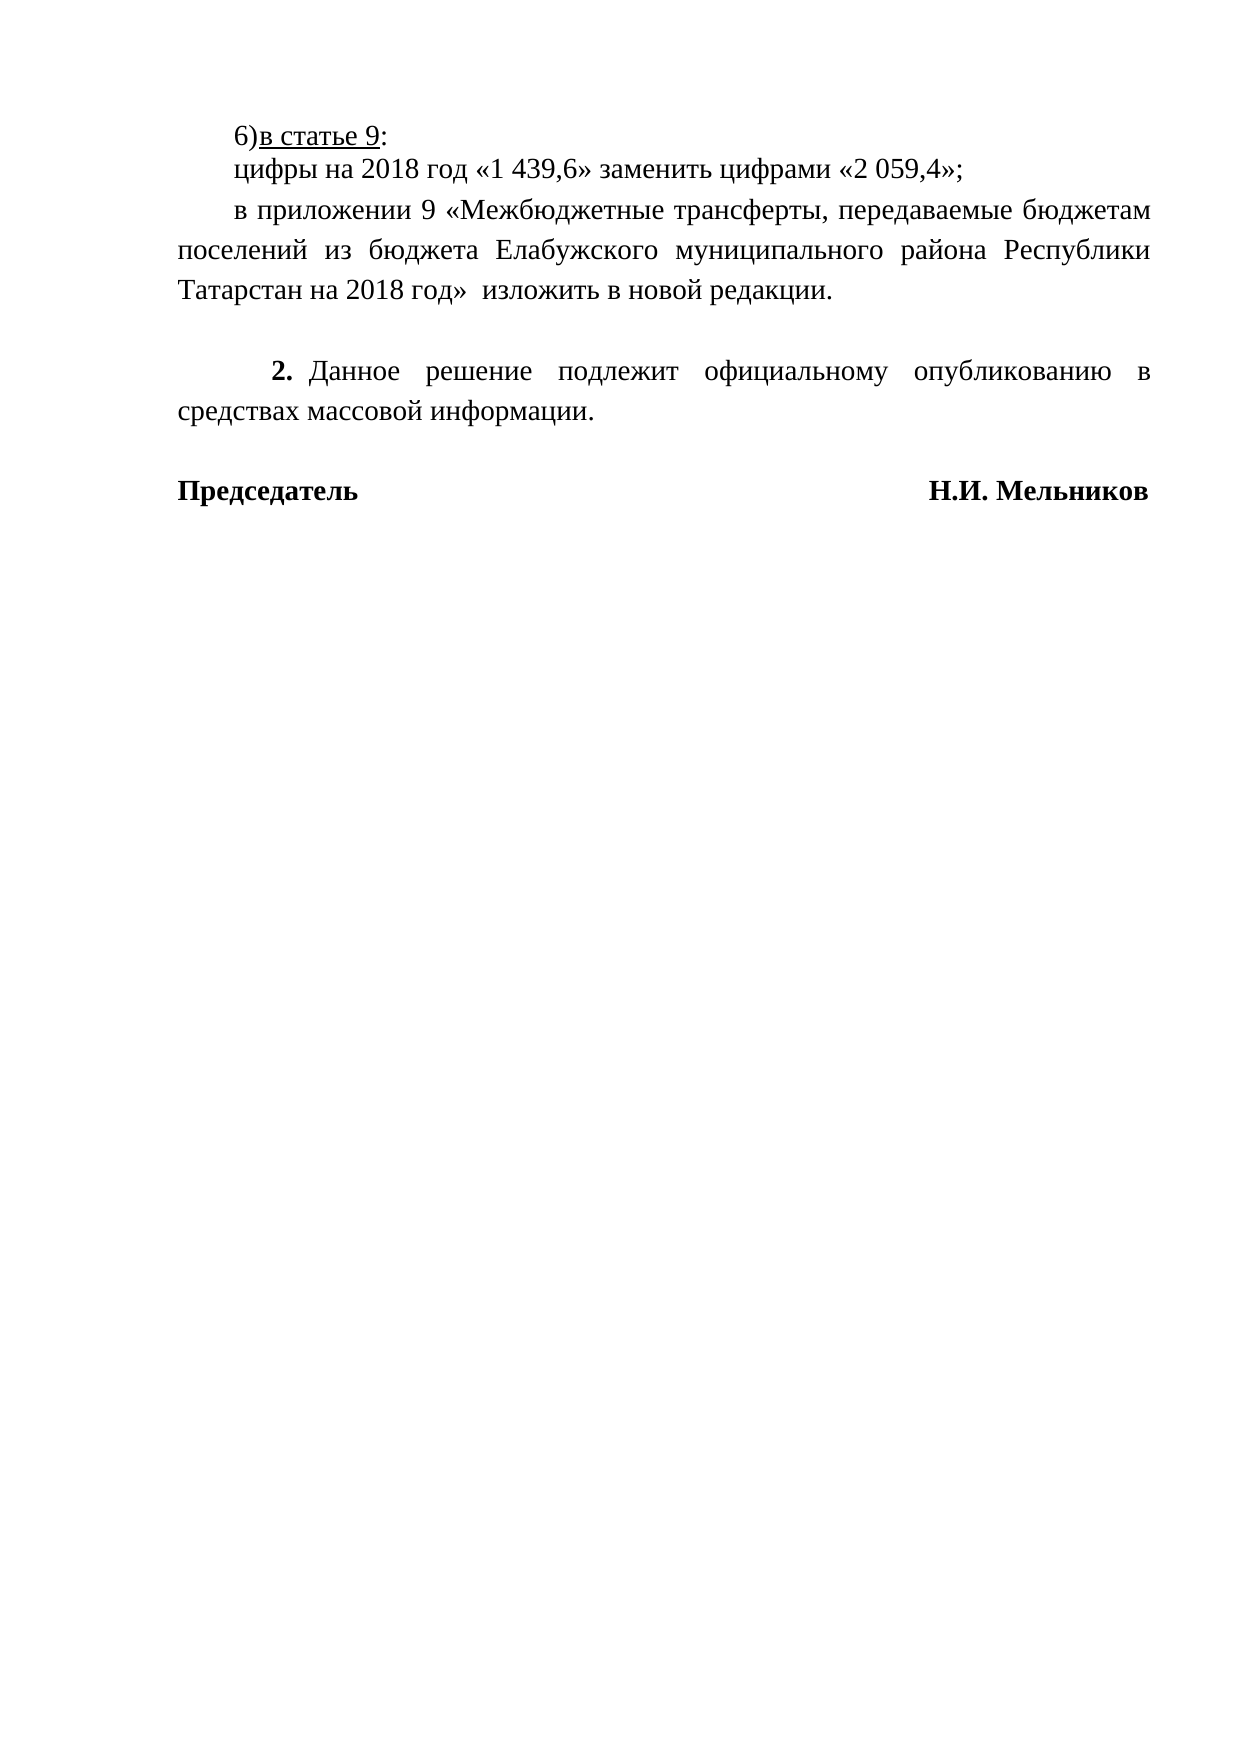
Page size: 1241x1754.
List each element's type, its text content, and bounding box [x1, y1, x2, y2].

list Данное решение подлежит официальному опубликованию в средствах массовой информации. [177, 353, 1152, 426]
text цифры на 2018 год «1 439,6» заменить цифрами «2 059,4»; [177, 152, 1152, 185]
list в статье 9: [177, 118, 1152, 152]
text в приложении 9 «Межбюджетные трансферты, передаваемые бюджетам поселений из бюджета Елабужского муниципального района Республики Татарстан на 2018 год» изложить в новой редакции. [177, 192, 1152, 306]
text Председатель Н.И. Мельников [177, 473, 1152, 507]
